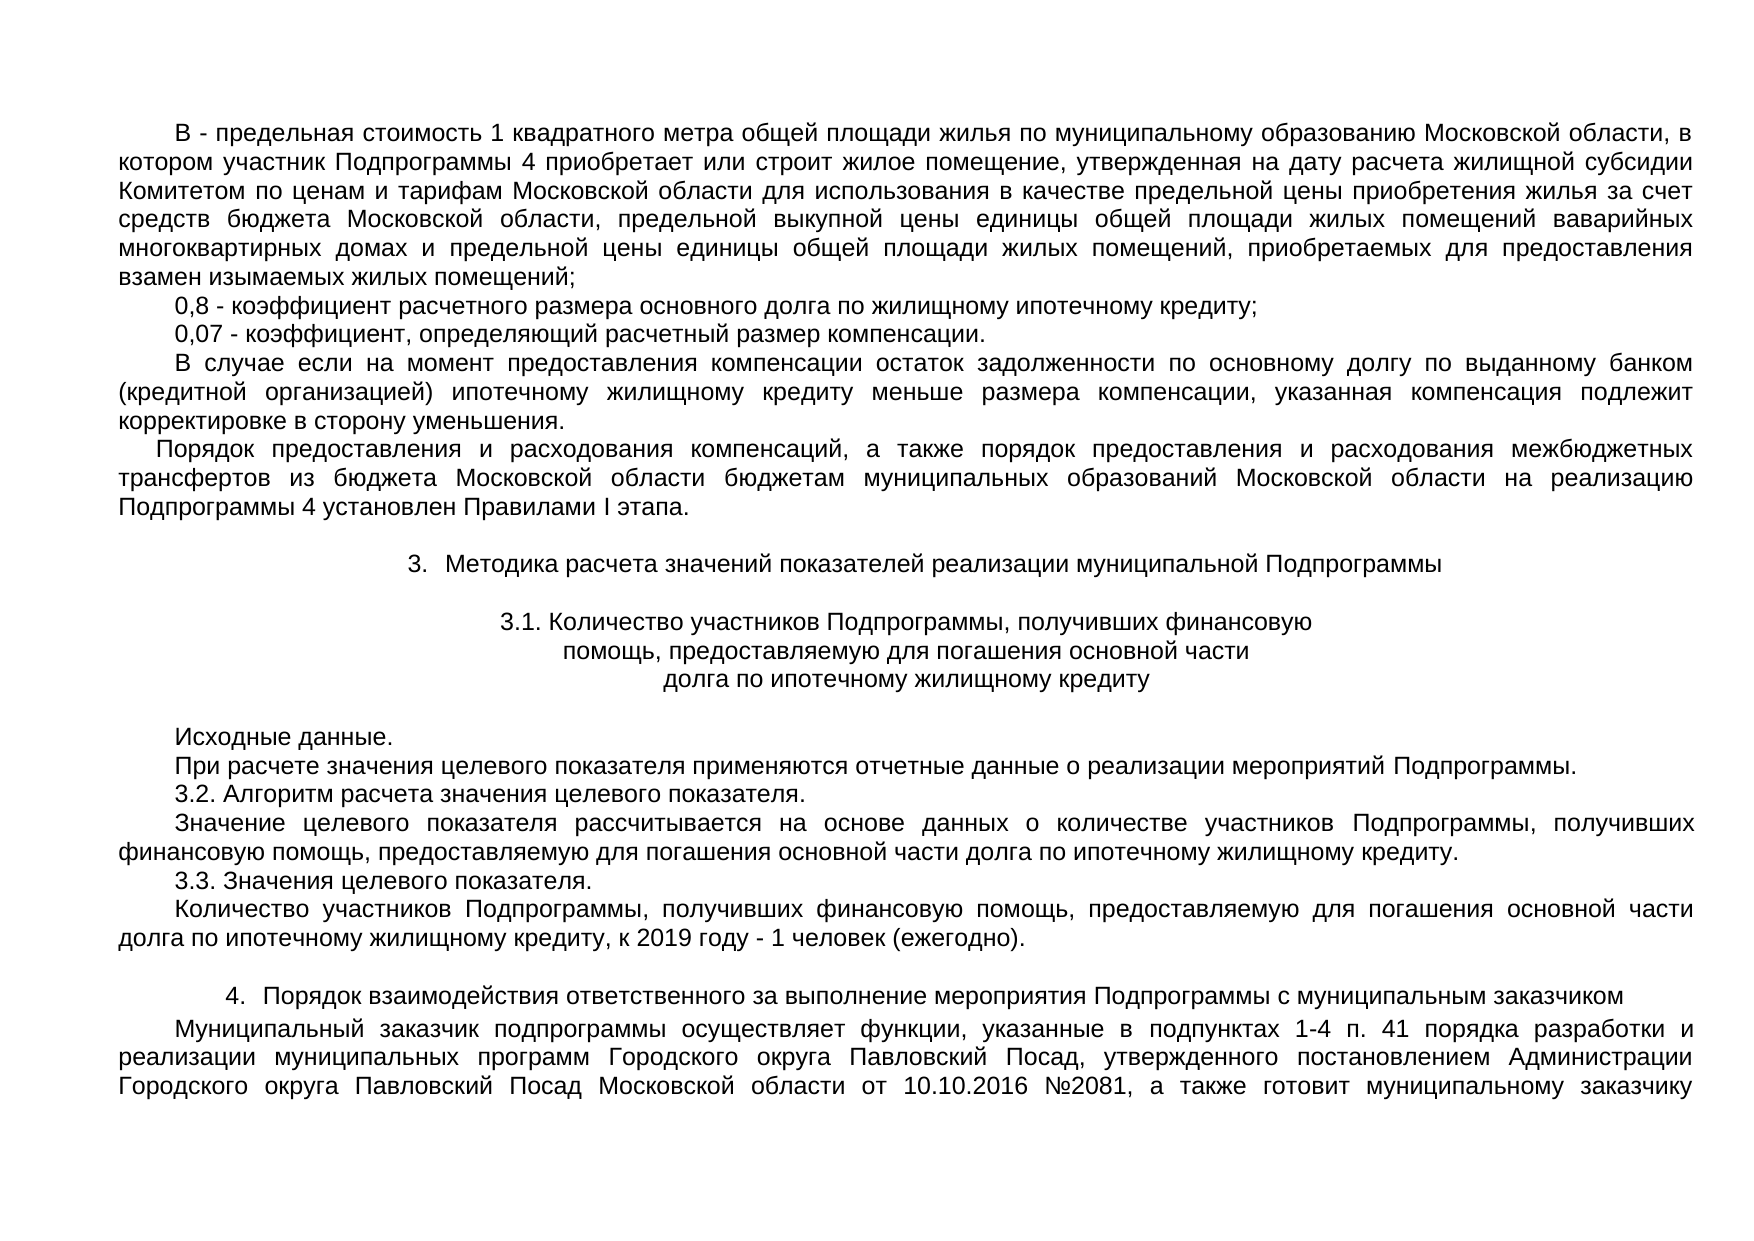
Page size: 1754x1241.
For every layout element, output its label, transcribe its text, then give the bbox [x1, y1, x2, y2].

text В - предельная стоимость 1 квадратного метра общей площади жилья по муниципальному образованию Московской области, в котором участник Подпрограммы 4 приобретает или строит жилое помещение, утвержденная на дату расчета жилищной субсидии Комитетом по ценам и тарифам Московской области для использования в качестве предельной цены приобретения жилья за счет средств бюджета Московской области, предельной выкупной цены единицы общей площади жилых помещений ваварийных многоквартирных домах и предельной цены единицы общей площади жилых помещений, приобретаемых для предоставления взамен изымаемых жилых помещений; [118, 118, 1695, 291]
text Количество участников Подпрограммы, получивших финансовую помощь, предоставляемую для погашения основной части долга по ипотечному жилищному кредиту, к 2019 году - 1 человек (ежегодно). [118, 894, 1695, 952]
text Исходные данные. [118, 722, 1695, 751]
text В случае если на момент предоставления компенсации остаток задолженности по основному долгу по выданному банком (кредитной организацией) ипотечному жилищному кредиту меньше размера компенсации, указанная компенсация подлежит корректировке в сторону уменьшения. [118, 348, 1695, 434]
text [118, 1014, 1695, 1100]
text Порядок предоставления и расходования компенсаций, а также порядок предоставления и расходования межбюджетных трансфертов из бюджета Московской области бюджетам муниципальных образований Московской области на реализацию Подпрограммы 4 установлен Правилами I этапа. [118, 434, 1695, 521]
text 3.3. Значения целевого показателя. [118, 866, 1695, 894]
list Порядок взаимодействия ответственного за выполнение мероприятия Подпрограммы с муниципальным заказчиком [156, 981, 1695, 1009]
text долга по ипотечному жилищному кредиту [118, 664, 1695, 693]
text 0,07 - коэффициент, определяющий расчетный размер компенсации. [118, 319, 1695, 348]
text помощь, предоставляемую для погашения основной части [118, 636, 1695, 664]
text 0,8 - коэффициент расчетного размера основного долга по жилищному ипотечному кредиту; [118, 291, 1695, 319]
text При расчете значения целевого показателя применяются отчетные данные о реализации мероприятий Подпрограммы. [118, 751, 1695, 779]
text Значение целевого показателя рассчитывается на основе данных о количестве участников Подпрограммы, получивших финансовую помощь, предоставляемую для погашения основной части долга по ипотечному жилищному кредиту. [118, 808, 1695, 866]
text 3.2. Алгоритм расчета значения целевого показателя. [118, 779, 1695, 808]
text 3.1. Количество участников Подпрограммы, получивших финансовую [118, 607, 1695, 636]
list Методика расчета значений показателей реализации муниципальной Подпрограммы [156, 549, 1695, 578]
